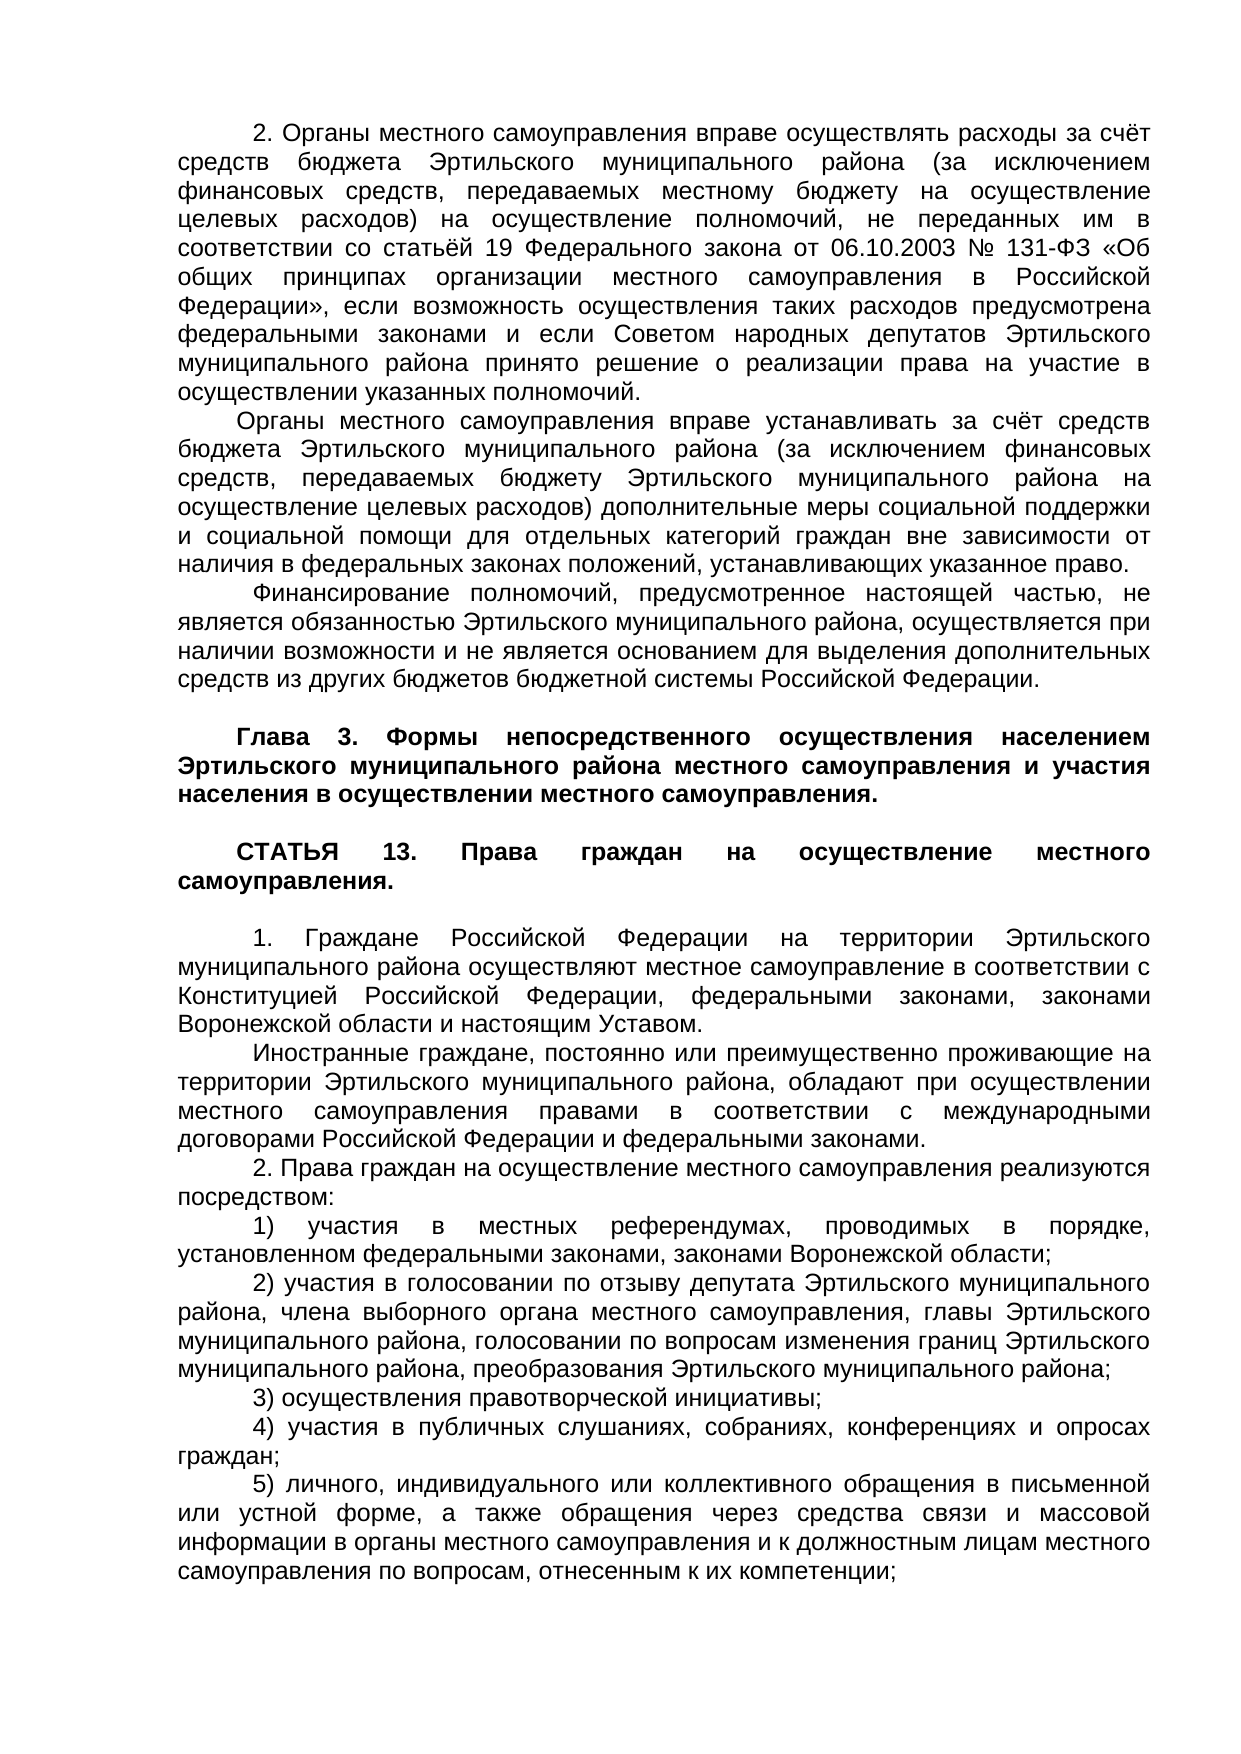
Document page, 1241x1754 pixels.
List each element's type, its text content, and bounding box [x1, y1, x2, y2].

text Финансирование полномочий, предусмотренное настоящей частью, не является обязанностью Эртильского муниципального района, осуществляется при наличии возможности и не является основанием для выделения дополнительных средств из других бюджетов бюджетной системы Российской Федерации. [177, 578, 1152, 693]
text 1) участия в местных референдумах, проводимых в порядке, установленном федеральными законами, законами Воронежской области; [177, 1211, 1152, 1268]
text 2. Права граждан на осуществление местного самоуправления реализуются посредством: [177, 1153, 1152, 1211]
text 2. Органы местного самоуправления вправе осуществлять расходы за счёт средств бюджета Эртильского муниципального района (за исключением финансовых средств, передаваемых местному бюджету на осуществление целевых расходов) на осуществление полномочий, не переданных им в соответствии со статьёй 19 Федерального закона от 06.10.2003 № 131-ФЗ «Об общих принципах организации местного самоуправления в Российской Федерации», если возможность осуществления таких расходов предусмотрена федеральными законами и если Советом народных депутатов Эртильского муниципального района принято решение о реализации права на участие в осуществлении указанных полномочий. [177, 118, 1152, 406]
text Иностранные граждане, постоянно или преимущественно проживающие на территории Эртильского муниципального района, обладают при осуществлении местного самоуправления правами в соответствии с международными договорами Российской Федерации и федеральными законами. [177, 1038, 1152, 1153]
text СТАТЬЯ 13. Права граждан на осуществление местного самоуправления. [177, 837, 1152, 894]
text 3) осуществления правотворческой инициативы; [177, 1383, 1152, 1412]
text Глава 3. Формы непосредственного осуществления населением Эртильского муниципального района местного самоуправления и участия населения в осуществлении местного самоуправления. [177, 722, 1152, 808]
text 2) участия в голосовании по отзыву депутата Эртильского муниципального района, члена выборного органа местного самоуправления, главы Эртильского муниципального района, голосовании по вопросам изменения границ Эртильского муниципального района, преобразования Эртильского муниципального района; [177, 1268, 1152, 1383]
text 1. Граждане Российской Федерации на территории Эртильского муниципального района осуществляют местное самоуправление в соответствии с Конституцией Российской Федерации, федеральными законами, законами Воронежской области и настоящим Уставом. [177, 923, 1152, 1038]
text 4) участия в публичных слушаниях, собраниях, конференциях и опросах граждан; [177, 1412, 1152, 1469]
text Органы местного самоуправления вправе устанавливать за счёт средств бюджета Эртильского муниципального района (за исключением финансовых средств, передаваемых бюджету Эртильского муниципального района на осуществление целевых расходов) дополнительные меры социальной поддержки и социальной помощи для отдельных категорий граждан вне зависимости от наличия в федеральных законах положений, устанавливающих указанное право. [177, 406, 1152, 578]
text 5) личного, индивидуального или коллективного обращения в письменной или устной форме, а также обращения через средства связи и массовой информации в органы местного самоуправления и к должностным лицам местного самоуправления по вопросам, отнесенным к их компетенции; [177, 1469, 1152, 1584]
